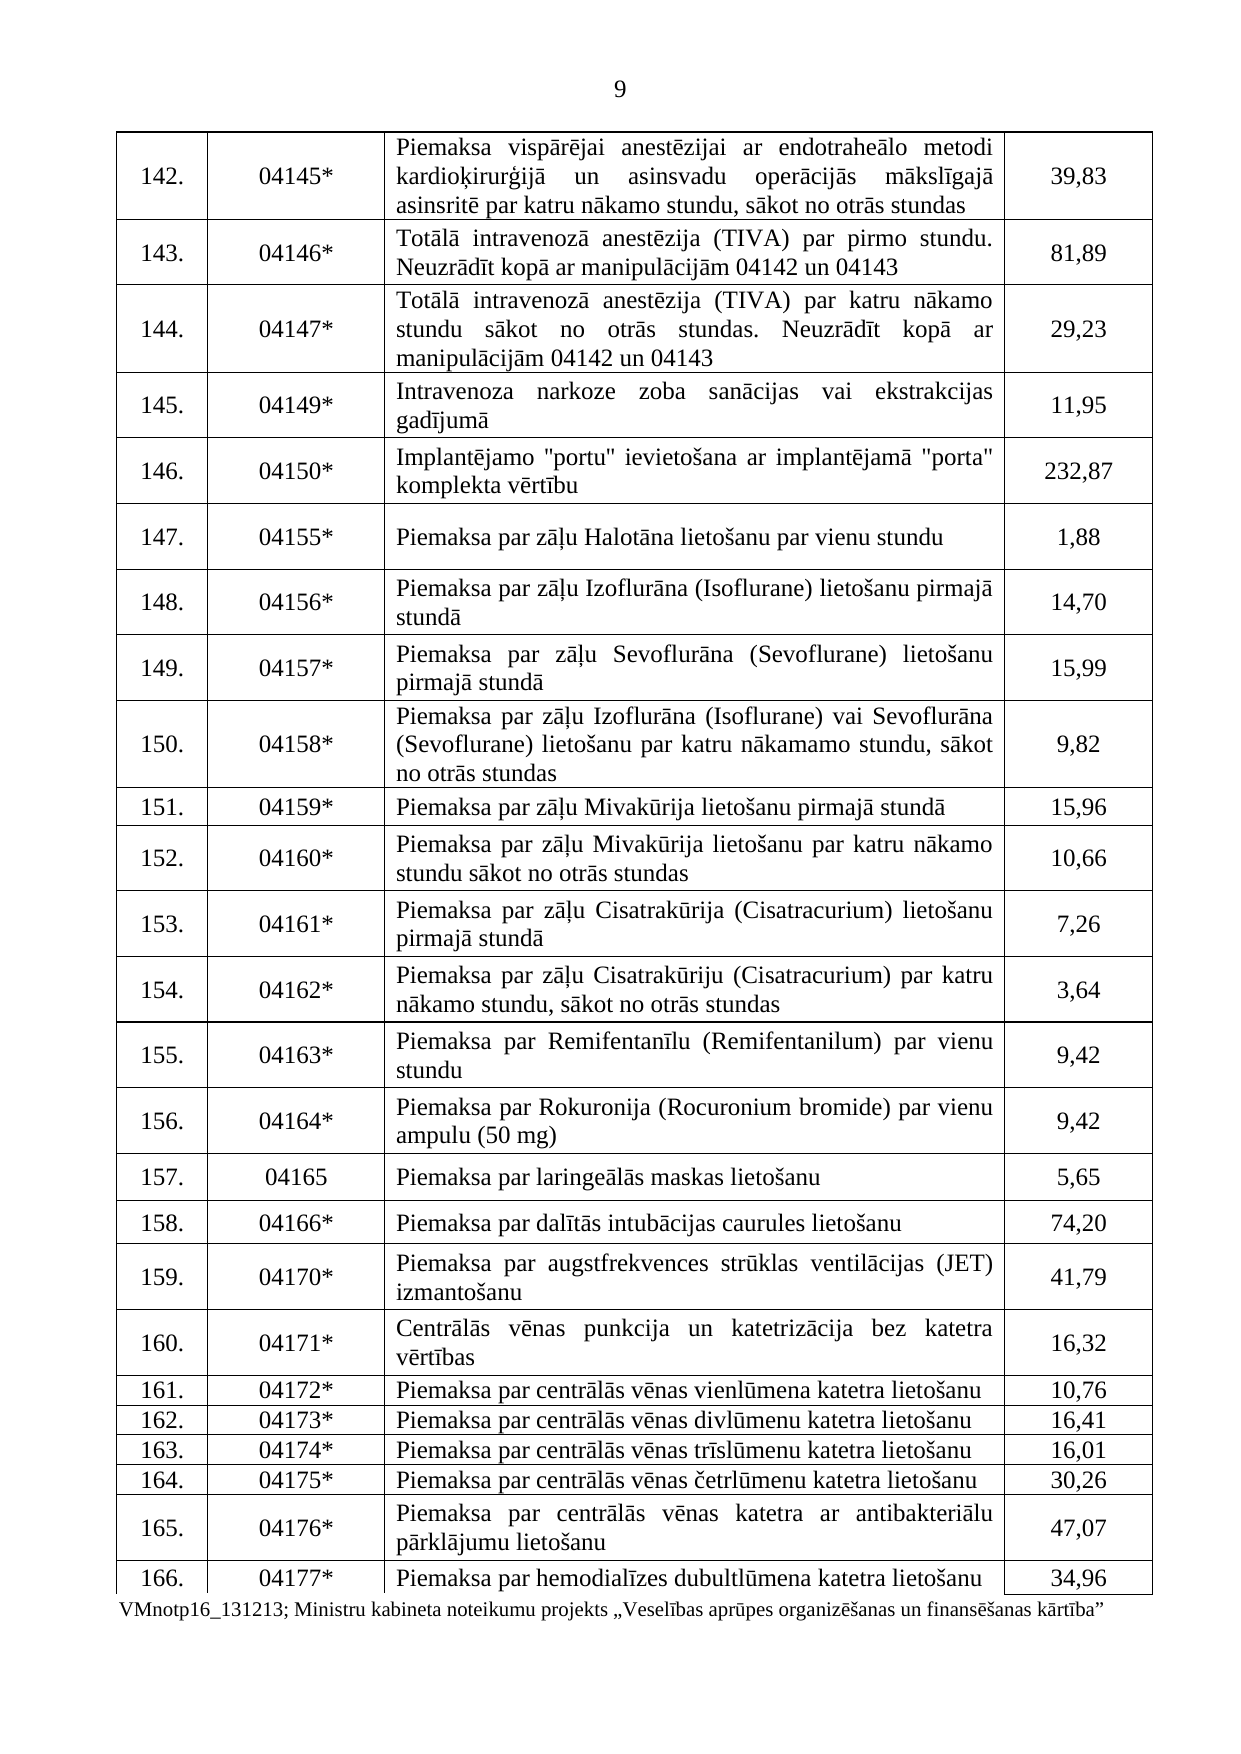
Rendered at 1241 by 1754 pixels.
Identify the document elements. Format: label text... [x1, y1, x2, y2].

table_cell 81,89 [1005, 220, 1152, 284]
table_cell 150. [117, 701, 207, 787]
table_cell 04146* [208, 220, 384, 284]
table_cell Piemaksa par Rokuronija (Rocuronium bromide) par vienu ampulu (50 mg) [385, 1088, 1004, 1153]
table_cell 15,96 [1005, 788, 1152, 824]
table_cell 7,26 [1005, 891, 1152, 956]
table_cell 04162* [208, 957, 384, 1021]
table_cell 145. [117, 373, 207, 437]
table_cell Piemaksa par zāļu Halotāna lietošanu par vienu stundu [385, 504, 1004, 568]
table_cell Piemaksa par laringeālās maskas lietošanu [385, 1154, 1004, 1200]
table_cell Piemaksa par zāļu Sevoflurāna (Sevoflurane) lietošanu pirmajā stundā [385, 635, 1004, 700]
table_cell Piemaksa par zāļu Cisatrakūriju (Cisatracurium) par katru nākamo stundu, sākot no otrās stundas [385, 957, 1004, 1021]
table_cell 04145* [208, 133, 384, 219]
table_cell Piemaksa par zāļu Mivakūrija lietošanu par katru nākamo stundu sākot no otrās stundas [385, 826, 1004, 890]
table_cell 34,96 [1005, 1561, 1152, 1593]
table_cell Piemaksa par zāļu Izoflurāna (Isoflurane) vai Sevoflurāna (Sevoflurane) lietošanu par katru nākamamo stundu, sākot no otrās stundas [385, 701, 1004, 787]
table_cell 5,65 [1005, 1154, 1152, 1200]
table_cell 04150* [208, 438, 384, 503]
table_cell 04159* [208, 788, 384, 824]
table_cell 144. [117, 285, 207, 372]
table_cell Piemaksa par centrālās vēnas četrlūmenu katetra lietošanu [385, 1465, 1004, 1494]
table_cell 29,23 [1005, 285, 1152, 372]
table_cell 04175* [208, 1465, 384, 1494]
table_cell Piemaksa par hemodialīzes dubultlūmena katetra lietošanu [385, 1561, 1004, 1593]
table_cell 153. [117, 891, 207, 956]
table_cell 04173* [208, 1406, 384, 1434]
table_cell 166. [117, 1561, 207, 1593]
table_cell Piemaksa par zāļu Izoflurāna (Isoflurane) lietošanu pirmajā stundā [385, 570, 1004, 634]
table_cell Piemaksa par dalītās intubācijas caurules lietošanu [385, 1201, 1004, 1243]
table_cell 04171* [208, 1310, 384, 1374]
table_cell Piemaksa par augstfrekvences strūklas ventilācijas (JET) izmantošanu [385, 1244, 1004, 1309]
table_cell 157. [117, 1154, 207, 1200]
table_cell 04157* [208, 635, 384, 700]
table_cell 151. [117, 788, 207, 824]
table_cell Piemaksa par zāļu Cisatrakūrija (Cisatracurium) lietošanu pirmajā stundā [385, 891, 1004, 956]
table_cell 165. [117, 1495, 207, 1559]
table_cell 04149* [208, 373, 384, 437]
table_cell 11,95 [1005, 373, 1152, 437]
table_cell 04147* [208, 285, 384, 372]
table_cell 16,32 [1005, 1310, 1152, 1374]
table_cell 146. [117, 438, 207, 503]
table_cell 04170* [208, 1244, 384, 1309]
table_cell 143. [117, 220, 207, 284]
table_cell 04163* [208, 1023, 384, 1087]
table_cell 16,01 [1005, 1435, 1152, 1464]
table_cell 30,26 [1005, 1465, 1152, 1494]
table_cell 154. [117, 957, 207, 1021]
table_cell 04155* [208, 504, 384, 568]
table_cell 164. [117, 1465, 207, 1494]
table_cell 9,82 [1005, 701, 1152, 787]
table_cell 159. [117, 1244, 207, 1309]
table_cell 1,88 [1005, 504, 1152, 568]
table_cell 149. [117, 635, 207, 700]
table_cell 148. [117, 570, 207, 634]
table_cell Centrālās vēnas punkcija un katetrizācija bez katetra vērtības [385, 1310, 1004, 1374]
table_cell 9,42 [1005, 1023, 1152, 1087]
table_cell Piemaksa par Remifentanīlu (Remifentanilum) par vienu stundu [385, 1023, 1004, 1087]
table_cell Totālā intravenozā anestēzija (TIVA) par katru nākamo stundu sākot no otrās stundas. Neuzrādīt kopā ar manipulācijām 04142 un 04143 [385, 285, 1004, 372]
table_cell 04165 [208, 1154, 384, 1200]
table_cell 04166* [208, 1201, 384, 1243]
table_cell 16,41 [1005, 1406, 1152, 1434]
table_cell 15,99 [1005, 635, 1152, 700]
table_cell 156. [117, 1088, 207, 1153]
table_cell 47,07 [1005, 1495, 1152, 1559]
table_cell Piemaksa vispārējai anestēzijai ar endotraheālo metodi kardioķirurģijā un asinsvadu operācijās mākslīgajā asinsritē par katru nākamo stundu, sākot no otrās stundas [385, 133, 1004, 219]
table_cell Totālā intravenozā anestēzija (TIVA) par pirmo stundu. Neuzrādīt kopā ar manipulācijām 04142 un 04143 [385, 220, 1004, 284]
table_cell 10,76 [1005, 1376, 1152, 1404]
table_cell 04177* [208, 1561, 384, 1593]
table_cell 04176* [208, 1495, 384, 1559]
table_cell Implantējamo ''portu'' ievietošana ar implantējamā "porta" komplekta vērtību [385, 438, 1004, 503]
table_cell 163. [117, 1435, 207, 1464]
table_cell 158. [117, 1201, 207, 1243]
table_cell 142. [117, 133, 207, 219]
table_cell 161. [117, 1376, 207, 1404]
table_cell 04161* [208, 891, 384, 956]
table_cell 04158* [208, 701, 384, 787]
table_cell 74,20 [1005, 1201, 1152, 1243]
table_cell 39,83 [1005, 133, 1152, 219]
table_cell Piemaksa par zāļu Mivakūrija lietošanu pirmajā stundā [385, 788, 1004, 824]
table_cell 3,64 [1005, 957, 1152, 1021]
table_cell Piemaksa par centrālās vēnas vienlūmena katetra lietošanu [385, 1376, 1004, 1404]
table_cell 147. [117, 504, 207, 568]
table_cell 04160* [208, 826, 384, 890]
table_cell 14,70 [1005, 570, 1152, 634]
table_cell 04156* [208, 570, 384, 634]
table_cell 41,79 [1005, 1244, 1152, 1309]
table_cell 04174* [208, 1435, 384, 1464]
table_cell Intravenoza narkoze zoba sanācijas vai ekstrakcijas gadījumā [385, 373, 1004, 437]
table_cell Piemaksa par centrālās vēnas katetra ar antibakteriālu pārklājumu lietošanu [385, 1495, 1004, 1559]
table_cell 10,66 [1005, 826, 1152, 890]
table_cell Piemaksa par centrālās vēnas divlūmenu katetra lietošanu [385, 1406, 1004, 1434]
table_cell 9,42 [1005, 1088, 1152, 1153]
table_cell 232,87 [1005, 438, 1152, 503]
table_cell 162. [117, 1406, 207, 1434]
table_cell 04164* [208, 1088, 384, 1153]
table_cell 155. [117, 1023, 207, 1087]
table_cell 152. [117, 826, 207, 890]
table_cell 160. [117, 1310, 207, 1374]
table_cell Piemaksa par centrālās vēnas trīslūmenu katetra lietošanu [385, 1435, 1004, 1464]
table_cell 04172* [208, 1376, 384, 1404]
